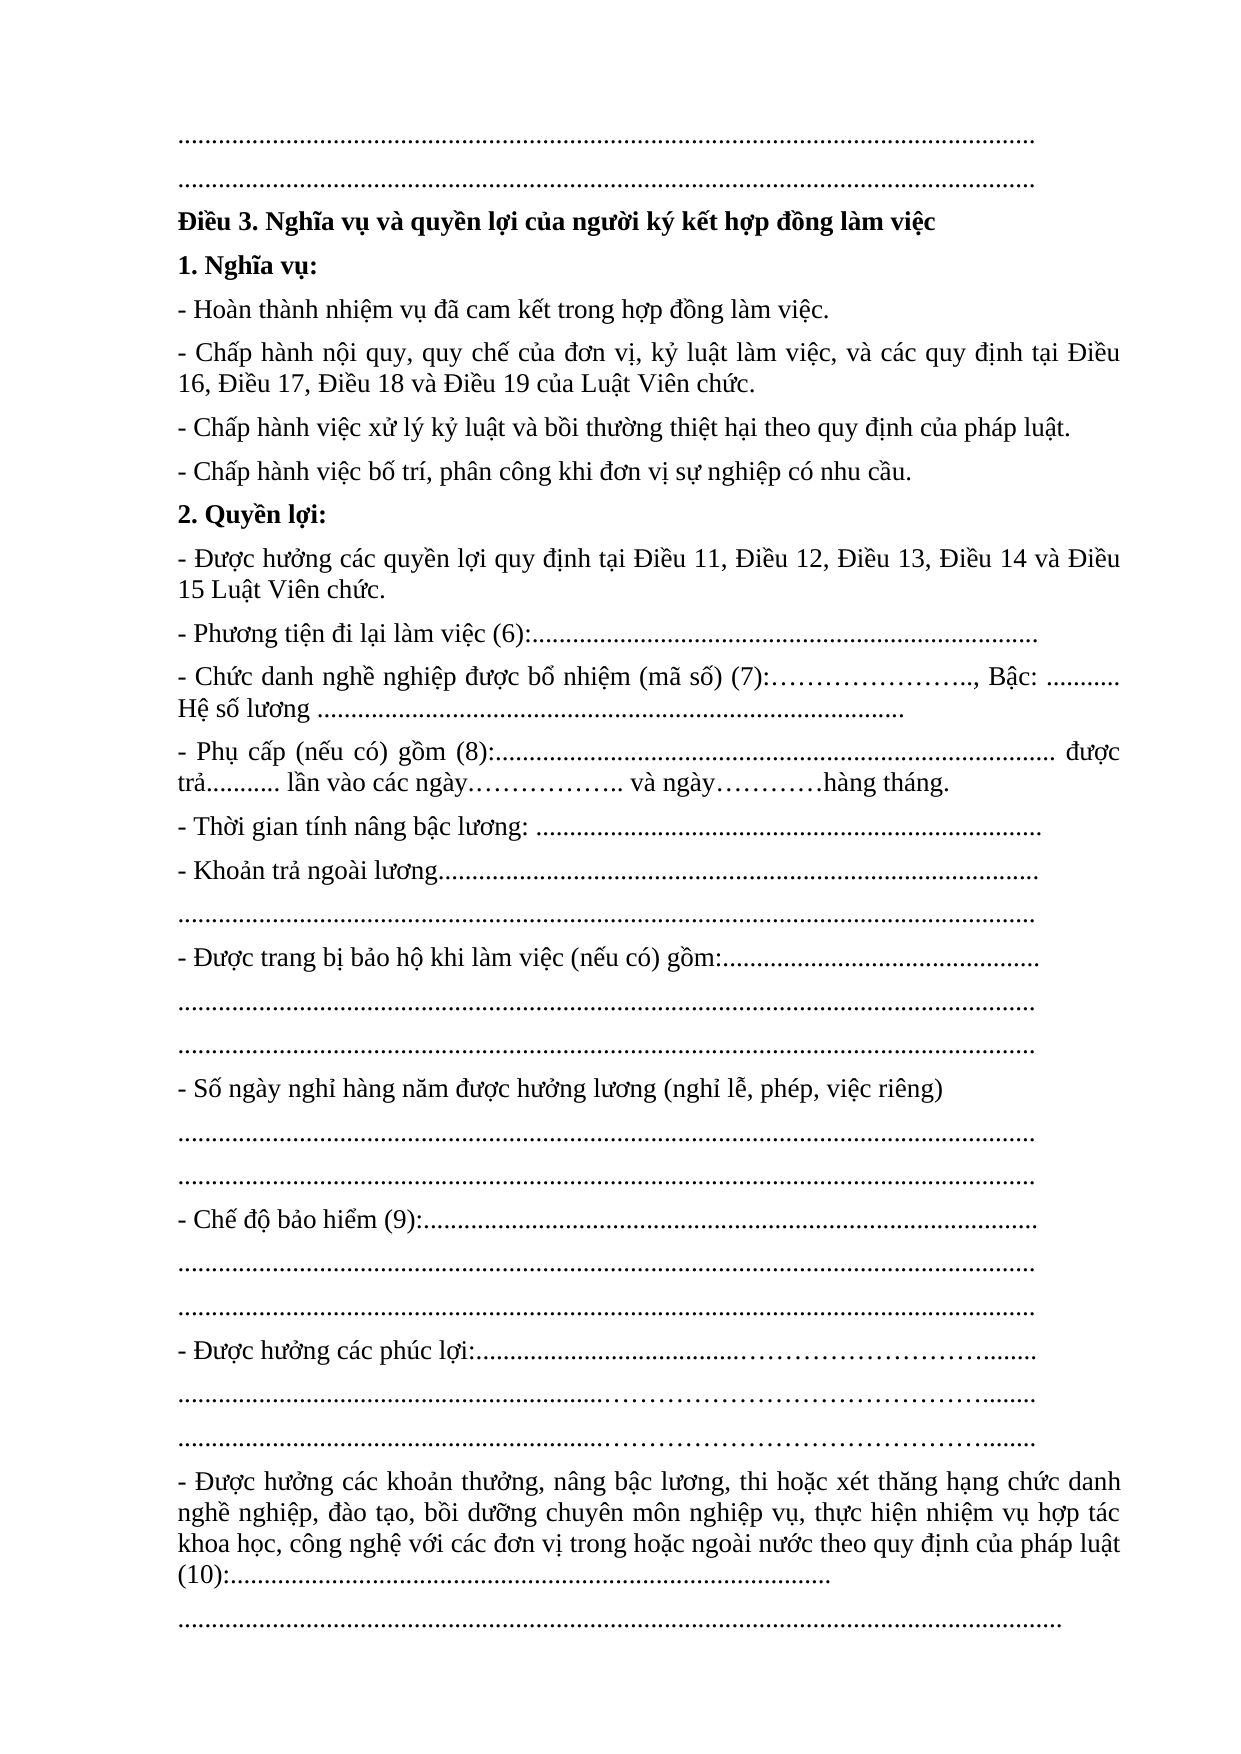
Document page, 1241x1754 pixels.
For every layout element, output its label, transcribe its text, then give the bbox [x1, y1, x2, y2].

text ............................................................................................................................... [177, 162, 1122, 193]
text - Chế độ bảo hiểm (9):........................................................................................... [177, 1203, 1122, 1234]
text - Khoản trả ngoài lương......................................................................................... [177, 854, 1122, 885]
text ............................................................................................................................... [177, 1290, 1122, 1321]
text ................................................................................................................................... [177, 1602, 1122, 1633]
text ............................................................................................................................... [177, 1116, 1122, 1147]
text - Thời gian tính nâng bậc lương: ........................................................................... [177, 810, 1122, 841]
text 2. Quyền lợi: [177, 498, 1122, 529]
text Điều 3. Nghĩa vụ và quyền lợi của người ký kết hợp đồng làm việc [177, 205, 1122, 237]
text ............................................................................................................................... [177, 118, 1122, 149]
text - Chấp hành việc xử lý kỷ luật và bồi thường thiệt hại theo quy định của pháp luật. [177, 411, 1122, 442]
text ............................................................................................................................... [177, 897, 1122, 928]
text ............................................................................................................................... [177, 1159, 1122, 1190]
text ............................................................................................................................... [177, 1247, 1122, 1278]
text - Được hưởng các quyền lợi quy định tại Điều 11, Điều 12, Điều 13, Điều 14 và Điều 15 Luật Viên chức. [177, 542, 1122, 604]
text - Phụ cấp (nếu có) gồm (8):................................................................................... được trả........... lần vào các ngày.…………….. và ngày…………hàng tháng. [177, 735, 1122, 798]
text - Được hưởng các khoản thưởng, nâng bậc lương, thi hoặc xét thăng hạng chức danh nghề nghiệp, đào tạo, bồi dưỡng chuyên môn nghiệp vụ, thực hiện nhiệm vụ hợp tác khoa học, công nghệ với các đơn vị trong hoặc ngoài nước theo quy định của pháp luật (10):......................................................................................... [177, 1465, 1122, 1589]
text ............................................................................................................................... [177, 1028, 1122, 1059]
text - Phương tiện đi lại làm việc (6):........................................................................... [177, 617, 1122, 648]
text ...............................................................……………………………………........ [177, 1377, 1122, 1409]
text ...............................................................……………………………………........ [177, 1421, 1122, 1452]
text - Được trang bị bảo hộ khi làm việc (nếu có) gồm:............................................... [177, 941, 1122, 972]
text ............................................................................................................................... [177, 985, 1122, 1016]
text - Chức danh nghề nghiệp được bổ nhiệm (mã số) (7):………………….., Bậc: ........... Hệ số lương ....................................................................................... [177, 661, 1122, 723]
text - Số ngày nghỉ hàng năm được hưởng lương (nghỉ lễ, phép, việc riêng) [177, 1072, 1122, 1103]
text - Được hưởng các phúc lợi:.......................................………………………........ [177, 1334, 1122, 1365]
text 1. Nghĩa vụ: [177, 249, 1122, 280]
text - Chấp hành việc bố trí, phân công khi đơn vị sự nghiệp có nhu cầu. [177, 455, 1122, 486]
text - Hoàn thành nhiệm vụ đã cam kết trong hợp đồng làm việc. [177, 293, 1122, 324]
text - Chấp hành nội quy, quy chế của đơn vị, kỷ luật làm việc, và các quy định tại Điều 16, Điều 17, Điều 18 và Điều 19 của Luật Viên chức. [177, 336, 1122, 399]
